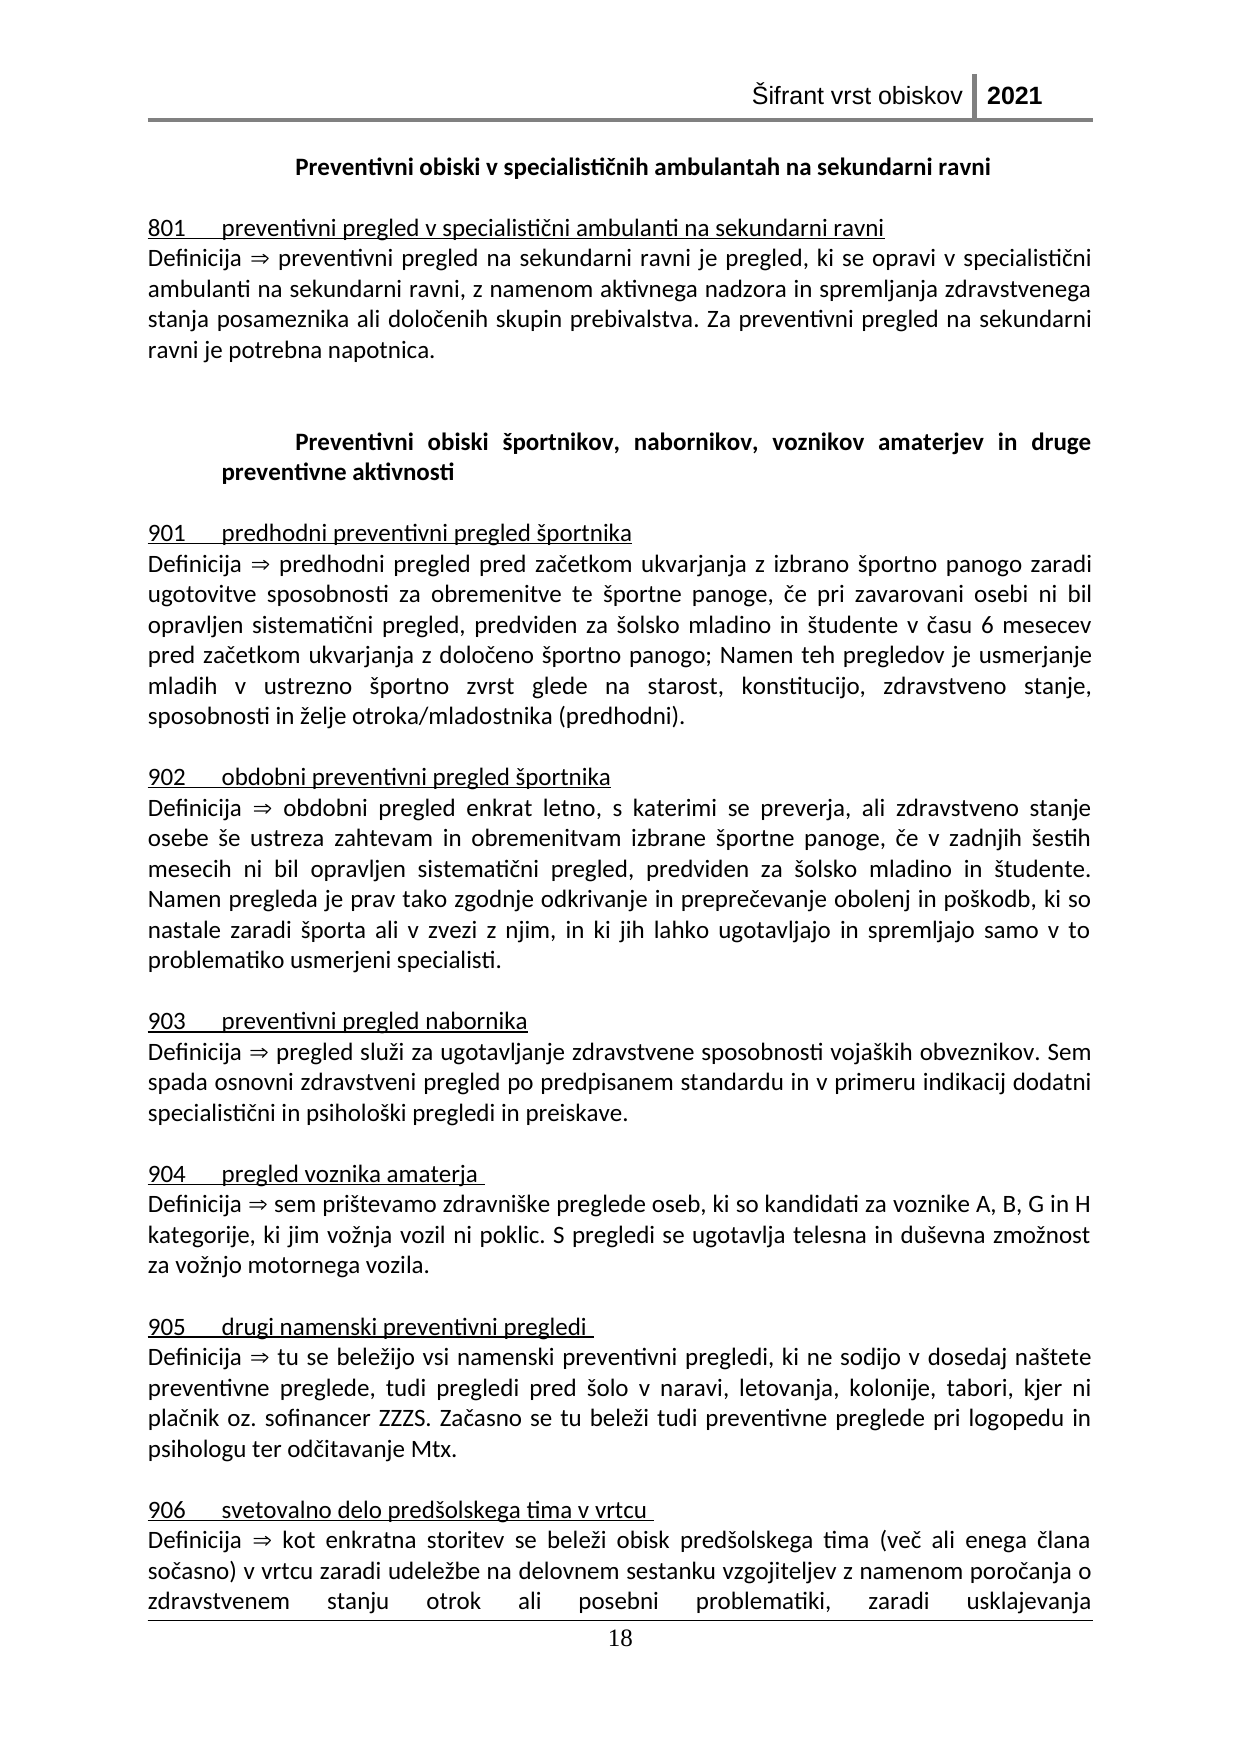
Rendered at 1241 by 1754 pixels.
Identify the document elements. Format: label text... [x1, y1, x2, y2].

text Definicija pregled služi za ugotavljanje zdravstvene sposobnosti vojaških obveznikov. Sem spada osnovni zdravstveni pregled po predpisanem standardu in v primeru indikacij dodatni specialistični in psihološki pregledi in preiskave. [148, 1036, 1093, 1128]
text Definicija tu se beležijo vsi namenski preventivni pregledi, ki ne sodijo v dosedaj naštete preventivne preglede, tudi pregledi pred šolo v naravi, letovanja, kolonije, tabori, kjer ni plačnik oz. sofinancer ZZZS. Začasno se tu beleži tudi preventivne preglede pri logopedu in psihologu ter odčitavanje Mtx. [148, 1341, 1093, 1463]
text 903 preventivni pregled nabornika [148, 1006, 1093, 1036]
text Definicija obdobni pregled enkrat letno, s katerimi se preverja, ali zdravstveno stanje osebe še ustreza zahtevam in obremenitvam izbrane športne panoge, če v zadnjih šestih mesecih ni bil opravljen sistematični pregled, predviden za šolsko mladino in študente. Namen pregleda je prav tako zgodnje odkrivanje in preprečevanje obolenj in poškodb, ki so nastale zaradi športa ali v zvezi z njim, in ki jih lahko ugotavljajo in spremljajo samo v to problematiko usmerjeni specialisti. [148, 792, 1093, 975]
text 902 obdobni preventivni pregled športnika [148, 761, 1093, 792]
text 905 drugi namenski preventivni pregledi [148, 1311, 1093, 1341]
text 901 predhodni preventivni pregled športnika [148, 517, 1093, 548]
text 801 preventivni pregled v specialistični ambulanti na sekundarni ravni [148, 212, 1093, 242]
text Definicija preventivni pregled na sekundarni ravni je pregled, ki se opravi v specialistični ambulanti na sekundarni ravni, z namenom aktivnega nadzora in spremljanja zdravstvenega stanja posameznika ali določenih skupin prebivalstva. Za preventivni pregled na sekundarni ravni je potrebna napotnica. [148, 242, 1093, 364]
text Definicija sem prištevamo zdravniške preglede oseb, ki so kandidati za voznike A, B, G in H kategorije, ki jim vožnja vozil ni poklic. S pregledi se ugotavlja telesna in duševna zmožnost za vožnjo motornega vozila. [148, 1189, 1093, 1280]
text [148, 1524, 1093, 1616]
text 906 svetovalno delo predšolskega tima v vrtcu [148, 1494, 1093, 1524]
text Definicija predhodni pregled pred začetkom ukvarjanja z izbrano športno panogo zaradi ugotovitve sposobnosti za obremenitve te športne panoge, če pri zavarovani osebi ni bil opravljen sistematični pregled, predviden za šolsko mladino in študente v času 6 mesecev pred začetkom ukvarjanja z določeno športno panogo; Namen teh pregledov je usmerjanje mladih v ustrezno športno zvrst glede na starost, konstitucijo, zdravstveno stanje, sposobnosti in želje otroka/mladostnika (predhodni). [148, 548, 1093, 731]
text 904 pregled voznika amaterja [148, 1158, 1093, 1189]
text Preventivni obiski v specialističnih ambulantah na sekundarni ravni [148, 151, 1093, 181]
text Preventivni obiski športnikov, nabornikov, voznikov amaterjev in druge preventivne aktivnosti [221, 426, 1093, 487]
